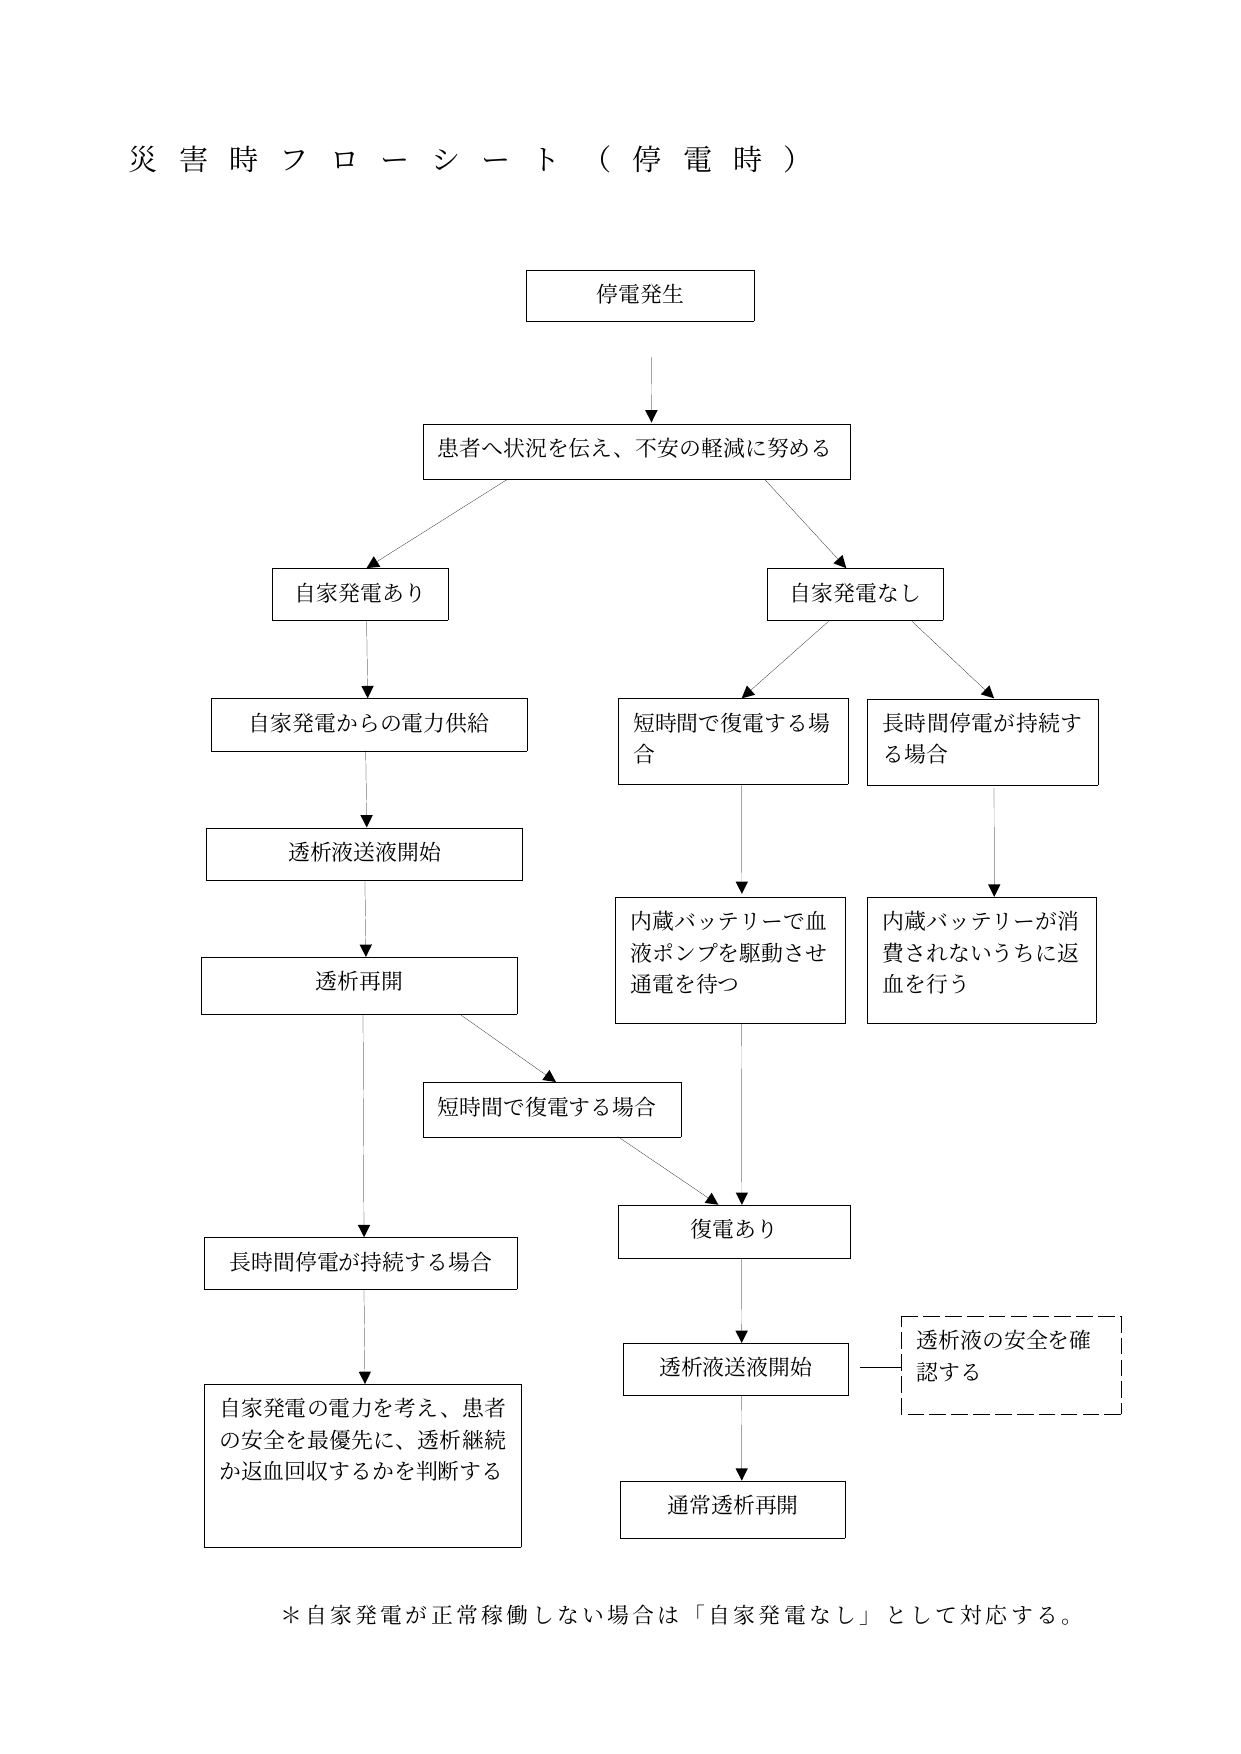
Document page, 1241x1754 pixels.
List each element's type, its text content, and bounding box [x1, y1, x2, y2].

text ＊自家発電が正常稼働しない場合は「自家発電なし」として対応する。 [128, 1597, 1112, 1632]
text 災害時フローシート（停電時） [128, 122, 1112, 192]
